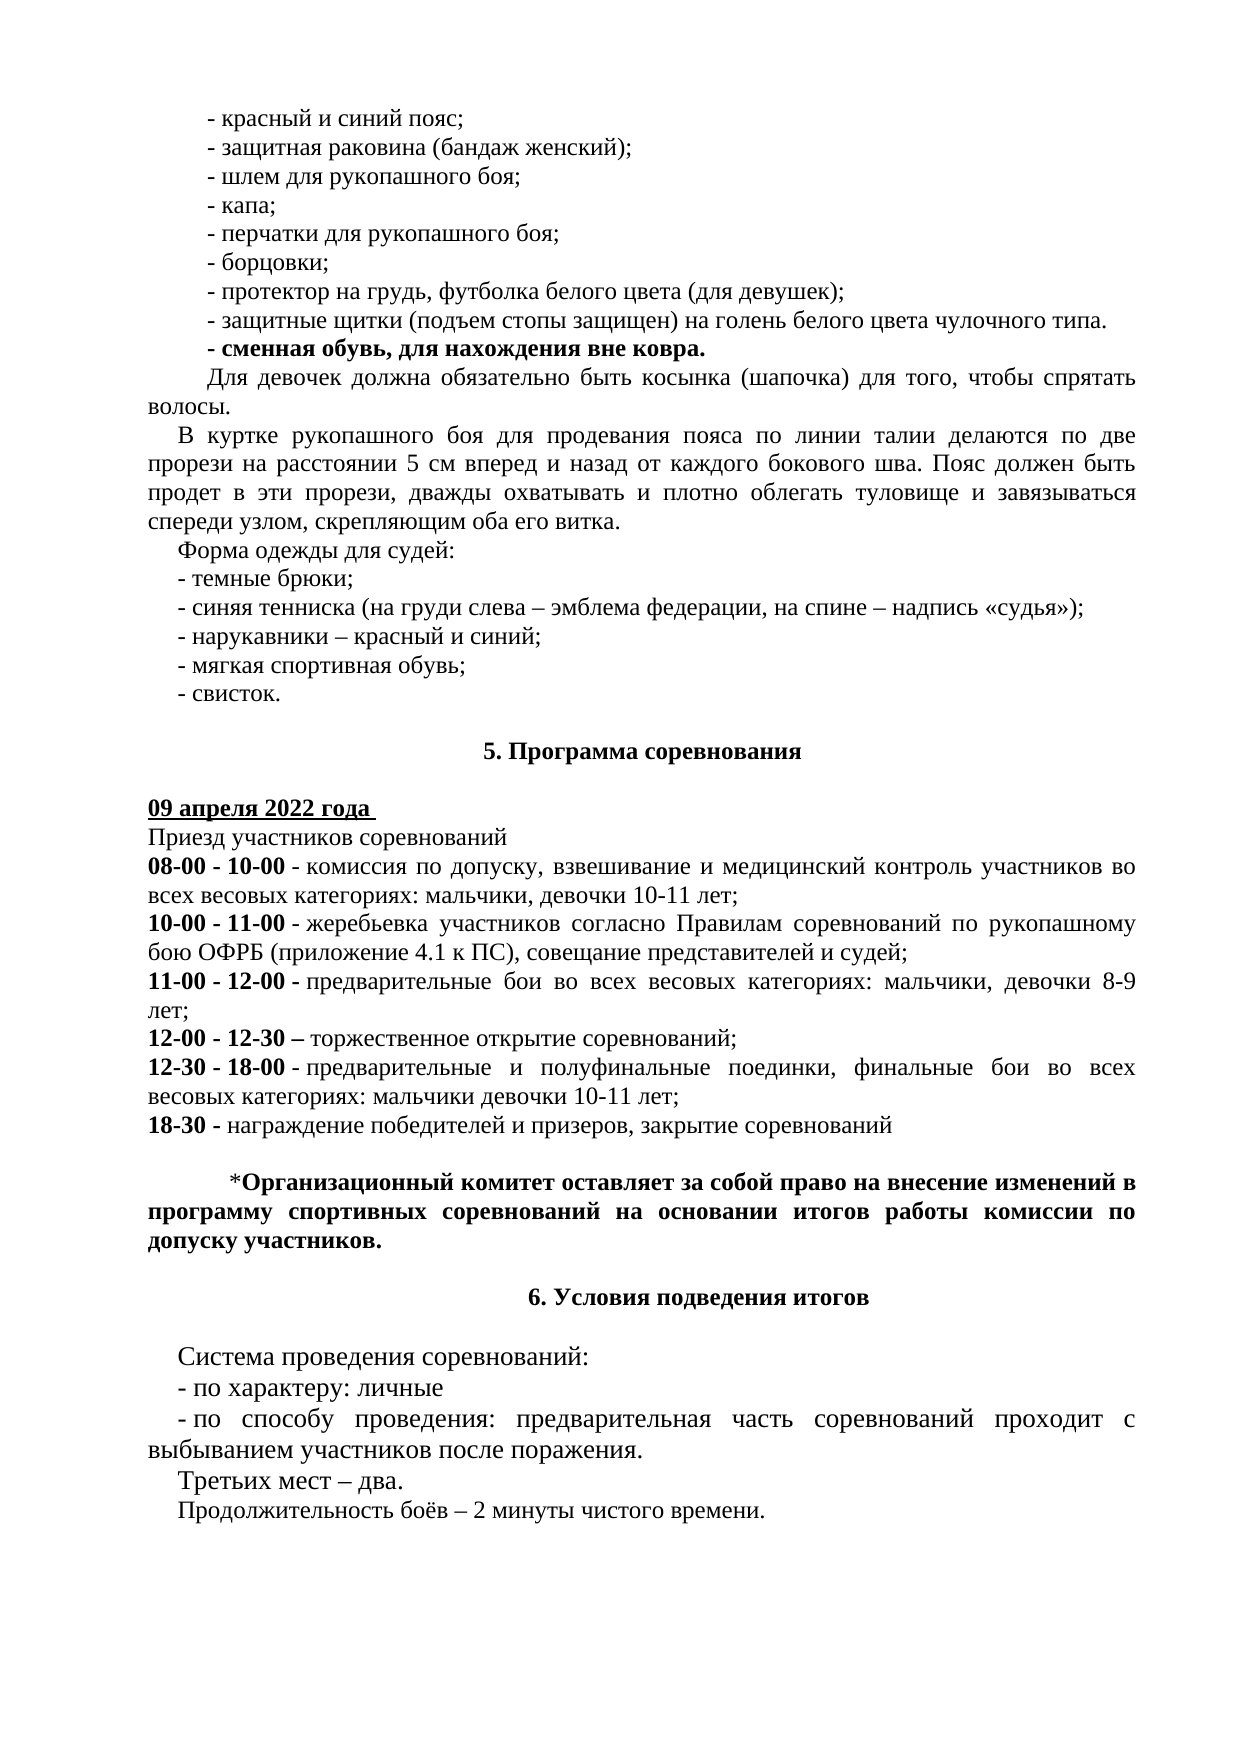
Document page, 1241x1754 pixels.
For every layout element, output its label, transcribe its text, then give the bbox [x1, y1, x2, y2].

text 6. Условия подведения итогов [260, 1282, 1137, 1311]
text В куртке рукопашного боя для продевания пояса по линии талии делаются по две прорези на расстоянии вперед и назад от каждого бокового шва. Пояс должен быть продет в эти прорези, дважды охватывать и плотно облегать туловище и завязываться спереди узлом, скрепляющим оба его витка. [148, 420, 1137, 535]
text - защитная раковина (бандаж женский); [148, 132, 1137, 161]
text - сменная обувь, для нахождения вне ковра. [148, 333, 1137, 362]
text Для девочек должна обязательно быть косынка (шапочка) для того, чтобы спрятать волосы. [148, 362, 1137, 420]
text - протектор на грудь, футболка белого цвета (для девушек); [148, 276, 1137, 305]
text - мягкая спортивная обувь; [148, 650, 1137, 678]
text - темные брюки; [148, 563, 1137, 592]
text - защитные щитки (подъем стопы защищен) на голень белого цвета чулочного типа. [148, 305, 1137, 333]
text 10-00 - 11-00 - жеребьевка участников согласно Правилам соревнований по рукопашному бою ОФРБ (приложение 4.1 к ПС), совещание представителей и судей; [148, 908, 1137, 966]
text 09 апреля 2022 года Приезд участников соревнований [148, 793, 1137, 851]
text Продолжительность боёв – 2 минуты чистого времени. [148, 1495, 1137, 1524]
text - синяя тенниска (на груди слева – эмблема федерации, на спине – надпись «судья»); [148, 592, 1137, 621]
text - борцовки; [148, 247, 1137, 276]
text 11-00 - 12-00 - предварительные бои во всех весовых категориях: мальчики, девочки 8-9 лет; [148, 966, 1137, 1023]
text *Организационный комитет оставляет за собой право на внесение изменений в программу спортивных соревнований на основании итогов работы комиссии по допуску участников. [148, 1167, 1137, 1253]
text - по характеру: личные [148, 1371, 1137, 1402]
text - по способу проведения: предварительная часть соревнований проходит с выбыванием участников после поражения. [148, 1402, 1137, 1464]
text 12-00 - 12-30 – торжественное открытие соревнований; [148, 1023, 1137, 1052]
text Форма одежды для судей: [148, 535, 1137, 563]
text Система проведения соревнований: [148, 1340, 1137, 1371]
text - свисток. [148, 678, 1137, 707]
text - красный и синий пояс; [148, 103, 1137, 132]
text 12-30 - 18-00 - предварительные и полуфинальные поединки, финальные бои во всех весовых категориях: мальчики девочки 10-11 лет; [148, 1052, 1137, 1110]
text Третьих мест – два. [148, 1464, 1137, 1495]
text - капа; [148, 190, 1137, 218]
text - перчатки для рукопашного боя; [148, 218, 1137, 247]
text - шлем для рукопашного боя; [148, 161, 1137, 190]
text 18-30 - награждение победителей и призеров, закрытие соревнований [148, 1110, 1137, 1138]
text 08-00 - 10-00 - комиссия по допуску, взвешивание и медицинский контроль участников во всех весовых категориях: мальчики, девочки 10-11 лет; [148, 851, 1137, 908]
text - нарукавники – красный и синий; [148, 621, 1137, 650]
text 5. Программа соревнования [148, 736, 1137, 765]
